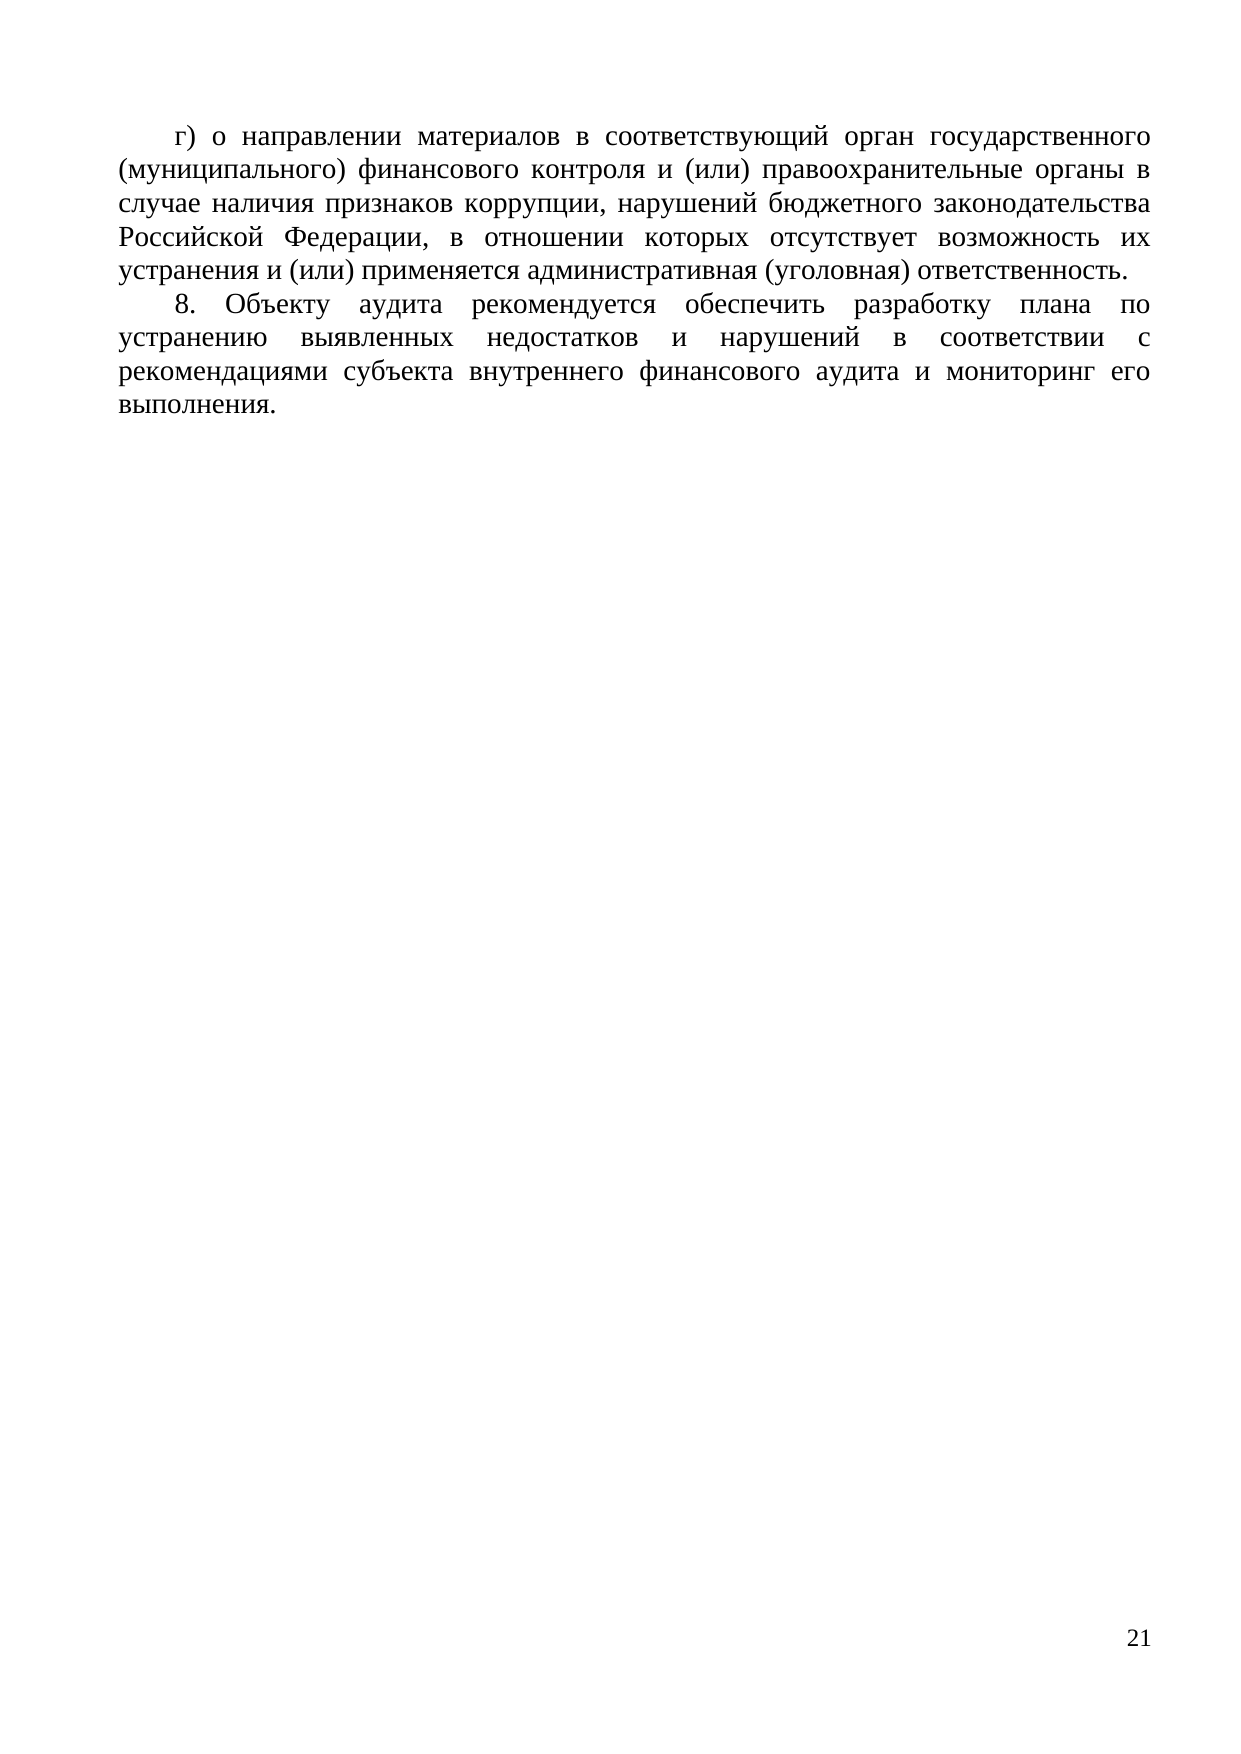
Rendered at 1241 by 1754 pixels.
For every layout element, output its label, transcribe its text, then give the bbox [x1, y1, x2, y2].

text г) о направлении материалов в соответствующий орган государственного (муниципального) финансового контроля и (или) правоохранительные органы в случае наличия признаков коррупции, нарушений бюджетного законодательства Российской Федерации, в отношении которых отсутствует возможность их устранения и (или) применяется административная (уголовная) ответственность. [118, 118, 1152, 286]
text 8. Объекту аудита рекомендуется обеспечить разработку плана по устранению выявленных недостатков и нарушений в соответствии с рекомендациями субъекта внутреннего финансового аудита и мониторинг его выполнения. [118, 286, 1152, 420]
